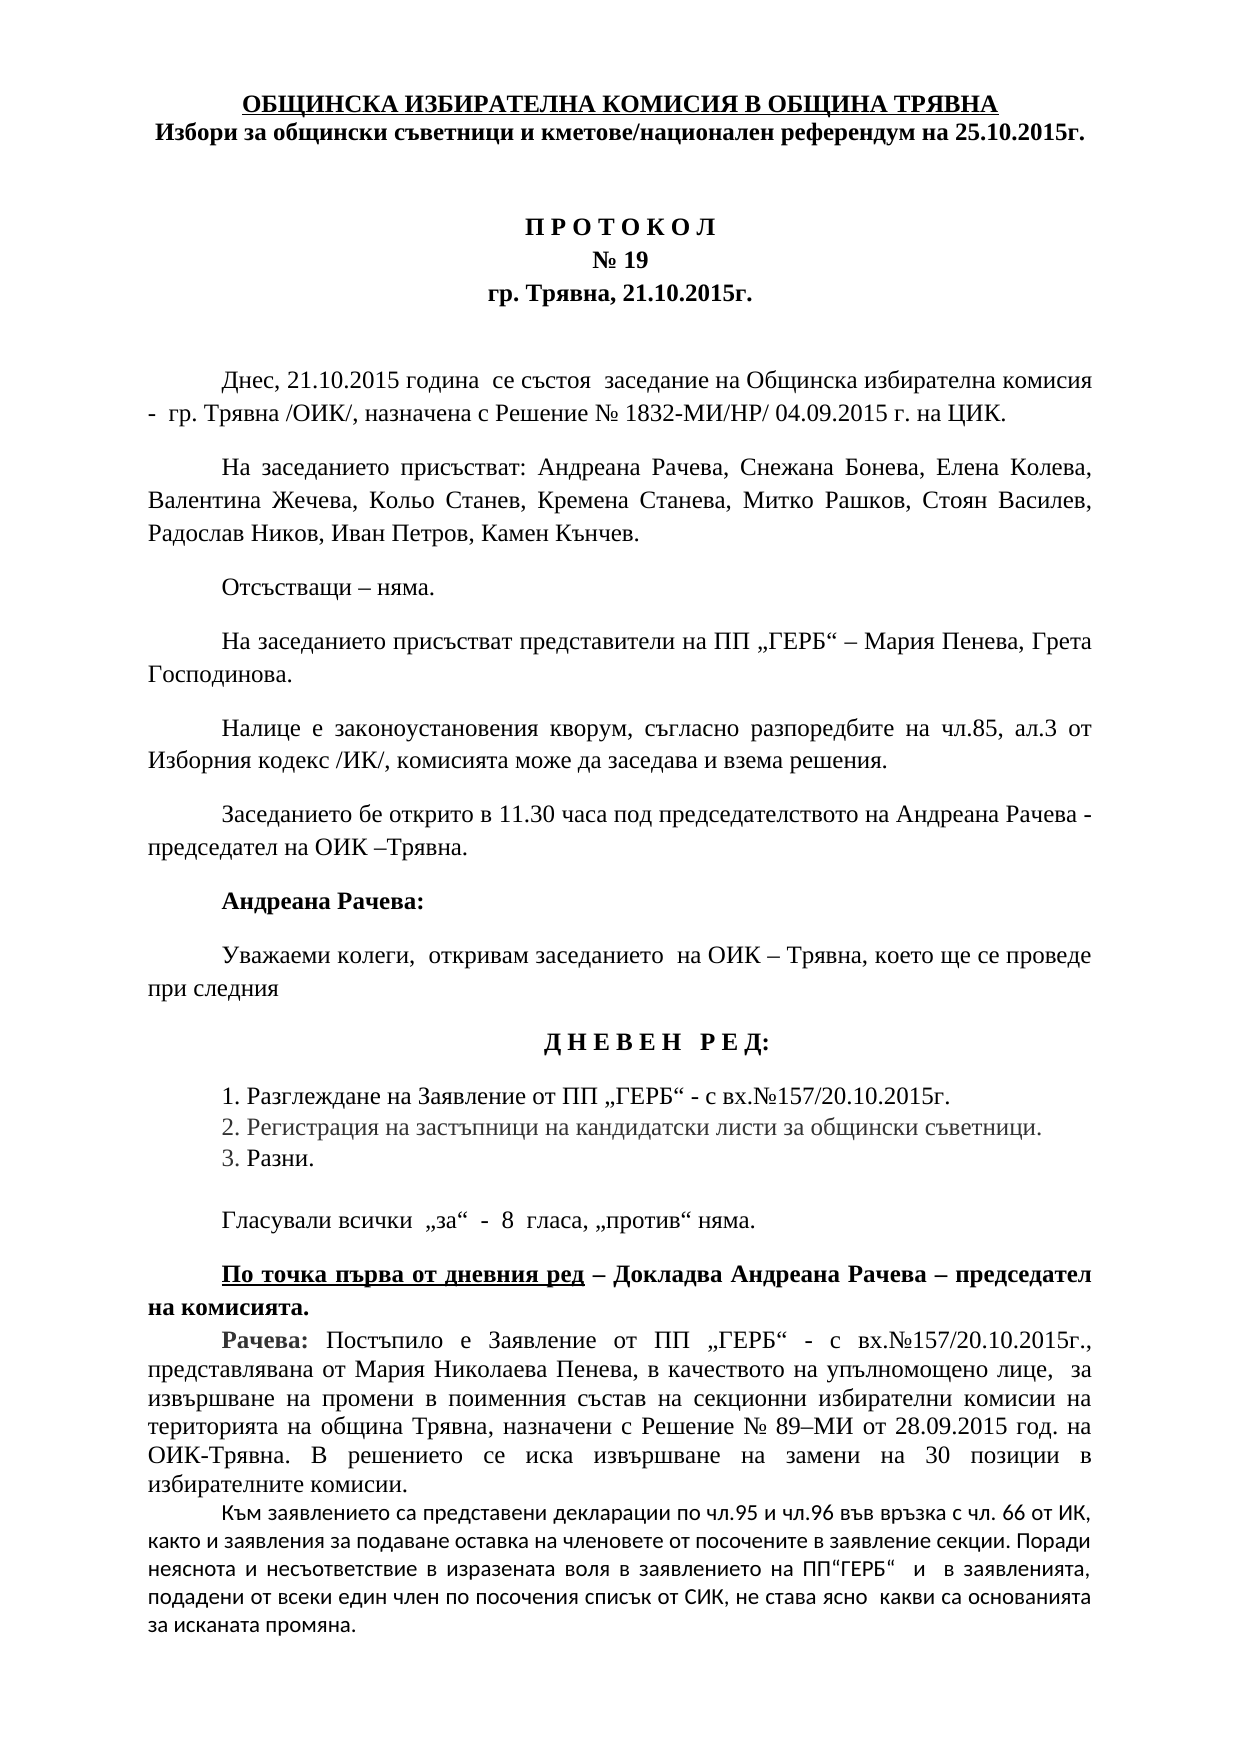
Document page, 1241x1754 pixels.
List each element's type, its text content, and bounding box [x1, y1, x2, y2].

text Налице е законоустановения кворум, съгласно разпоредбите на чл.85, ал.3 от Изборния кодекс /ИК/, комисията може да заседава и взема решения. [148, 713, 1093, 774]
text гр. Трявна, 21.10.2015г. [148, 278, 1093, 307]
text 3. Разни. [148, 1141, 1093, 1172]
text По точка първа от дневния ред – Докладва Андреана Рачева – председател на комисията. [148, 1259, 1093, 1321]
text На заседанието присъстват: Андреана Рачева, Снежана Бонева, Елена Колева, Валентина Жечева, Кольо Станев, Кремена Станева, Митко Рашков, Стоян Василев, Радослав Ников, Иван Петров, Камен Кънчев. [148, 452, 1093, 547]
text Избори за общински съветници и кметове/национален референдум на 25.10.2015г. [148, 117, 1093, 146]
text Заседанието бе открито в 11.30 часа под председателството на Андреана Рачева - председател на ОИК –Трявна. [148, 799, 1093, 861]
text Д Н Е В Е Н Р Е Д: [148, 1027, 1093, 1056]
text Гласували всички „за“ - 8 гласа, „против“ няма. [185, 1205, 1093, 1234]
text № 19 [148, 245, 1093, 274]
text Към заявлението са представени декларации по чл.95 и чл.96 във връзка с чл. 66 от ИК, както и заявления за подаване оставка на членовете от посочените в заявление секции. Поради неяснота и несъответствие в изразената воля в заявлението на ПП“ГЕРБ“ и в заявленията, подадени от всеки един член по посочения списък от СИК, не става ясно какви са основанията за исканата промяна. [148, 1498, 1093, 1638]
text 1. Разглеждане на Заявление от ПП „ГЕРБ“ - с вх.№157/20.10.2015г. [148, 1081, 1093, 1110]
text Андреана Рачева: [148, 886, 1093, 915]
text ОБЩИНСКА ИЗБИРАТЕЛНА КОМИСИЯ В ОБЩИНА ТРЯВНА [148, 89, 1093, 117]
text П Р О Т О К О Л [148, 212, 1093, 241]
text 2. Регистрация на застъпници на кандидатски листи за общински съветници. [148, 1110, 1093, 1141]
text Отсъстващи – няма. [148, 572, 1093, 601]
text Рачева: Постъпило е Заявление от ПП „ГЕРБ“ - с вх.№157/20.10.2015г., представлявана от Мария Николаева Пенева, в качеството на упълномощено лице, за извършване на промени в поименния състав на секционни избирателни комисии на територията на община Трявна, назначени с Решение № 89–МИ от 28.09.2015 год. на ОИК-Трявна. В решението се иска извършване на замени на 30 позиции в избирателните комисии. [148, 1325, 1093, 1498]
text На заседанието присъстват представители на ПП „ГЕРБ“ – Мария Пенева, Грета Господинова. [148, 626, 1093, 687]
text Уважаеми колеги, откривам заседанието на ОИК – Трявна, което ще се проведе при следния [148, 940, 1093, 1002]
text Днес, 21.10.2015 година се състоя заседание на Общинска избирателна комисия - гр. Трявна /ОИК/, назначена с Решение № 1832-МИ/НР/ 04.09.2015 г. на ЦИК. [148, 365, 1093, 427]
